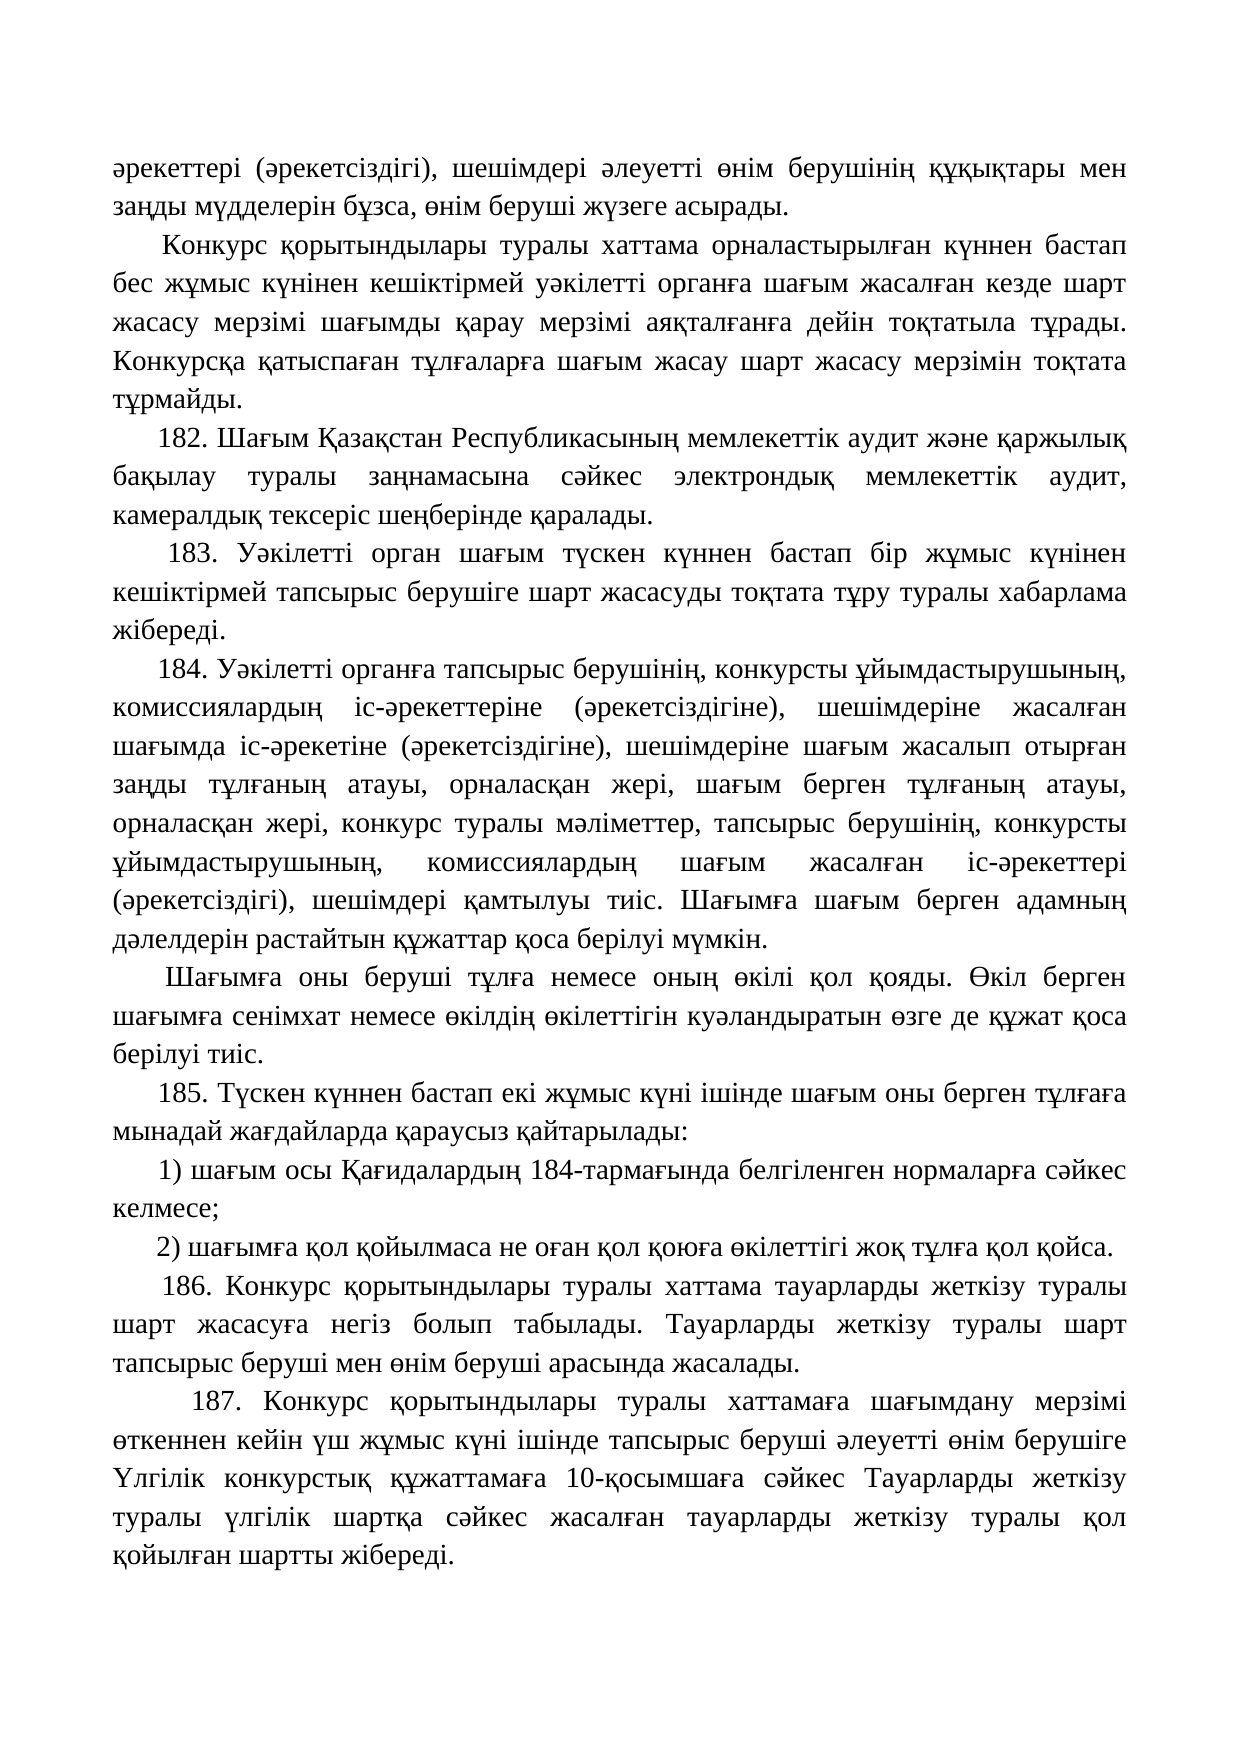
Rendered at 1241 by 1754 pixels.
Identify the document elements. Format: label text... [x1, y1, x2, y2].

text 2) шағымға қол қойылмаса не оған қол қоюға өкілеттігі жоқ тұлға қол қойса. [112, 1229, 1128, 1263]
text 186. Конкурс қорытындылары туралы хаттама тауарларды жеткізу туралы шарт жасасуға негіз болып табылады. Тауарларды жеткізу туралы шарт тапсырыс беруші мен өнім беруші арасында жасалады. [112, 1268, 1128, 1378]
text 185. Түскен күннен бастап екі жұмыс күні ішінде шағым оны берген тұлғаға мынадай жағдайларда қараусыз қайтарылады: [112, 1075, 1128, 1147]
text Шағымға оны беруші тұлға немесе оның өкілі қол қояды. Өкіл берген шағымға сенімхат немесе өкілдің өкілеттігін куәландыратын өзге де құжат қоса берілуі тиіс. [112, 959, 1128, 1070]
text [112, 150, 1128, 222]
text 182. Шағым Қазақстан Республикасының мемлекеттік аудит және қаржылық бақылау туралы заңнамасына сәйкес электрондық мемлекеттік аудит, камералдық тексеріс шеңберінде қаралады. [112, 420, 1128, 530]
text 187. Конкурс қорытындылары туралы хаттамаға шағымдану мерзімі өткеннен кейін үш жұмыс күні ішінде тапсырыс беруші әлеуетті өнім берушіге Үлгілік конкурстық құжаттамаға 10-қосымшаға сәйкес Тауарларды жеткізу туралы үлгілік шартқа сәйкес жасалған тауарларды жеткізу туралы қол қойылған шартты жібереді. [112, 1383, 1128, 1571]
text Конкурс қорытындылары туралы хаттама орналастырылған күннен бастап бес жұмыс күнінен кешіктірмей уәкілетті органға шағым жасалған кезде шарт жасасу мерзімі шағымды қарау мерзімі аяқталғанға дейін тоқтатыла тұрады. Конкурсқа қатыспаған тұлғаларға шағым жасау шарт жасасу мерзімін тоқтата тұрмайды. [112, 227, 1128, 415]
text 183. Уәкілетті орган шағым түскен күннен бастап бір жұмыс күнінен кешіктірмей тапсырыс берушіге шарт жасасуды тоқтата тұру туралы хабарлама жібереді. [112, 535, 1128, 646]
text 1) шағым осы Қағидалардың 184-тармағында белгіленген нормаларға сәйкес келмесе; [112, 1152, 1128, 1224]
text 184. Уәкілетті органға тапсырыс берушінің, конкурсты ұйымдастырушының, комиссиялардың іс-әрекеттеріне (әрекетсіздігіне), шешімдеріне жасалған шағымда іс-әрекетіне (әрекетсіздігіне), шешімдеріне шағым жасалып отырған заңды тұлғаның атауы, орналасқан жері, шағым берген тұлғаның атауы, орналасқан жері, конкурс туралы мәліметтер, тапсырыс берушінің, конкурсты ұйымдастырушының, комиссиялардың шағым жасалған іс-әрекеттері (әрекетсіздігі), шешімдері қамтылуы тиіс. Шағымға шағым берген адамның дәлелдерін растайтын құжаттар қоса берілуі мүмкін. [112, 651, 1128, 954]
